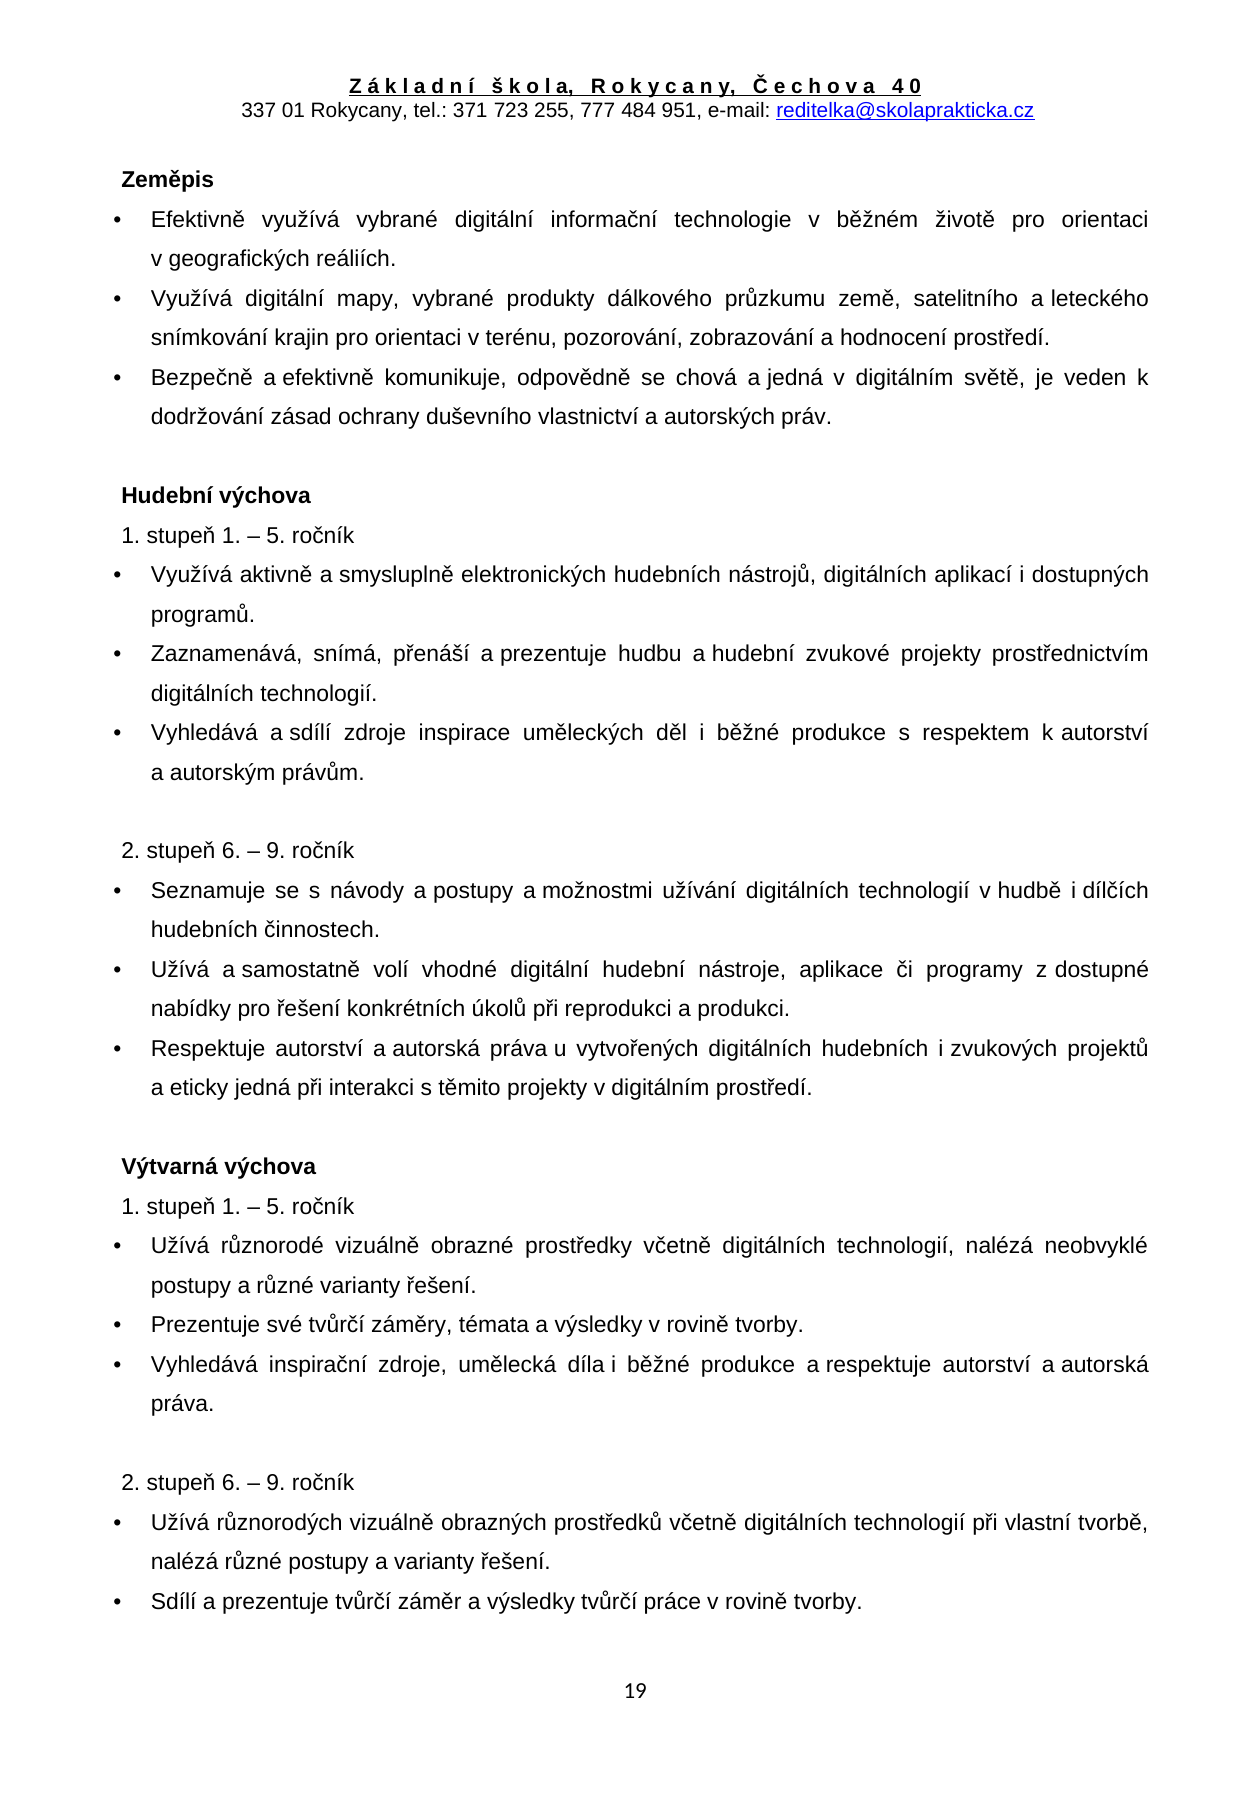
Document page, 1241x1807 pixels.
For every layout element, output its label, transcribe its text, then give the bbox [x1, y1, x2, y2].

subtitle Hudební výchova [121, 482, 1149, 508]
list Využívá aktivně a smysluplně elektronických hudebních nástrojů, digitálních aplikací i dostupných programů. [113, 561, 1149, 627]
list Efektivně využívá vybrané digitální informační technologie v běžném životě pro orientaci v geografických reáliích. [113, 206, 1149, 272]
list Zaznamenává, snímá, přenáší a prezentuje hudbu a hudební zvukové projekty prostřednictvím digitálních technologií. [113, 640, 1149, 706]
list Využívá digitální mapy, vybrané produkty dálkového průzkumu země, satelitního a leteckého snímkování krajin pro orientaci v terénu, pozorování, zobrazování a hodnocení prostředí. [113, 285, 1149, 351]
subtitle Výtvarná výchova [121, 1153, 1149, 1180]
list Vyhledává inspirační zdroje, umělecká díla i běžné produkce a respektuje autorství a autorská práva. [113, 1351, 1149, 1417]
list Sdílí a prezentuje tvůrčí záměr a výsledky tvůrčí práce v rovině tvorby. [113, 1588, 1149, 1614]
subtitle Zeměpis [121, 166, 1149, 193]
list Vyhledává a sdílí zdroje inspirace uměleckých děl i běžné produkce s respektem k autorství a autorským právům. [113, 719, 1149, 785]
list Bezpečně a efektivně komunikuje, odpovědně se chová a jedná v digitálním světě, je veden k dodržování zásad ochrany duševního vlastnictví a autorských práv. [113, 364, 1149, 429]
text 1. stupeň 1. – 5. ročník [121, 1193, 1149, 1219]
list Respektuje autorství a autorská práva u vytvořených digitálních hudebních i zvukových projektů a eticky jedná při interakci s těmito projekty v digitálním prostředí. [113, 1035, 1149, 1101]
list Prezentuje své tvůrčí záměry, témata a výsledky v rovině tvorby. [113, 1311, 1149, 1338]
text 2. stupeň 6. – 9. ročník [121, 1469, 1149, 1496]
list Užívá různorodých vizuálně obrazných prostředků včetně digitálních technologií při vlastní tvorbě, nalézá různé postupy a varianty řešení. [113, 1509, 1149, 1574]
list Užívá a samostatně volí vhodné digitální hudební nástroje, aplikace či programy z dostupné nabídky pro řešení konkrétních úkolů při reprodukci a produkci. [113, 956, 1149, 1022]
list Seznamuje se s návody a postupy a možnostmi užívání digitálních technologií v hudbě i dílčích hudebních činnostech. [113, 877, 1149, 943]
list Užívá různorodé vizuálně obrazné prostředky včetně digitálních technologií, nalézá neobvyklé postupy a různé varianty řešení. [113, 1232, 1149, 1298]
text 2. stupeň 6. – 9. ročník [121, 837, 1149, 864]
text 1. stupeň 1. – 5. ročník [121, 522, 1149, 548]
